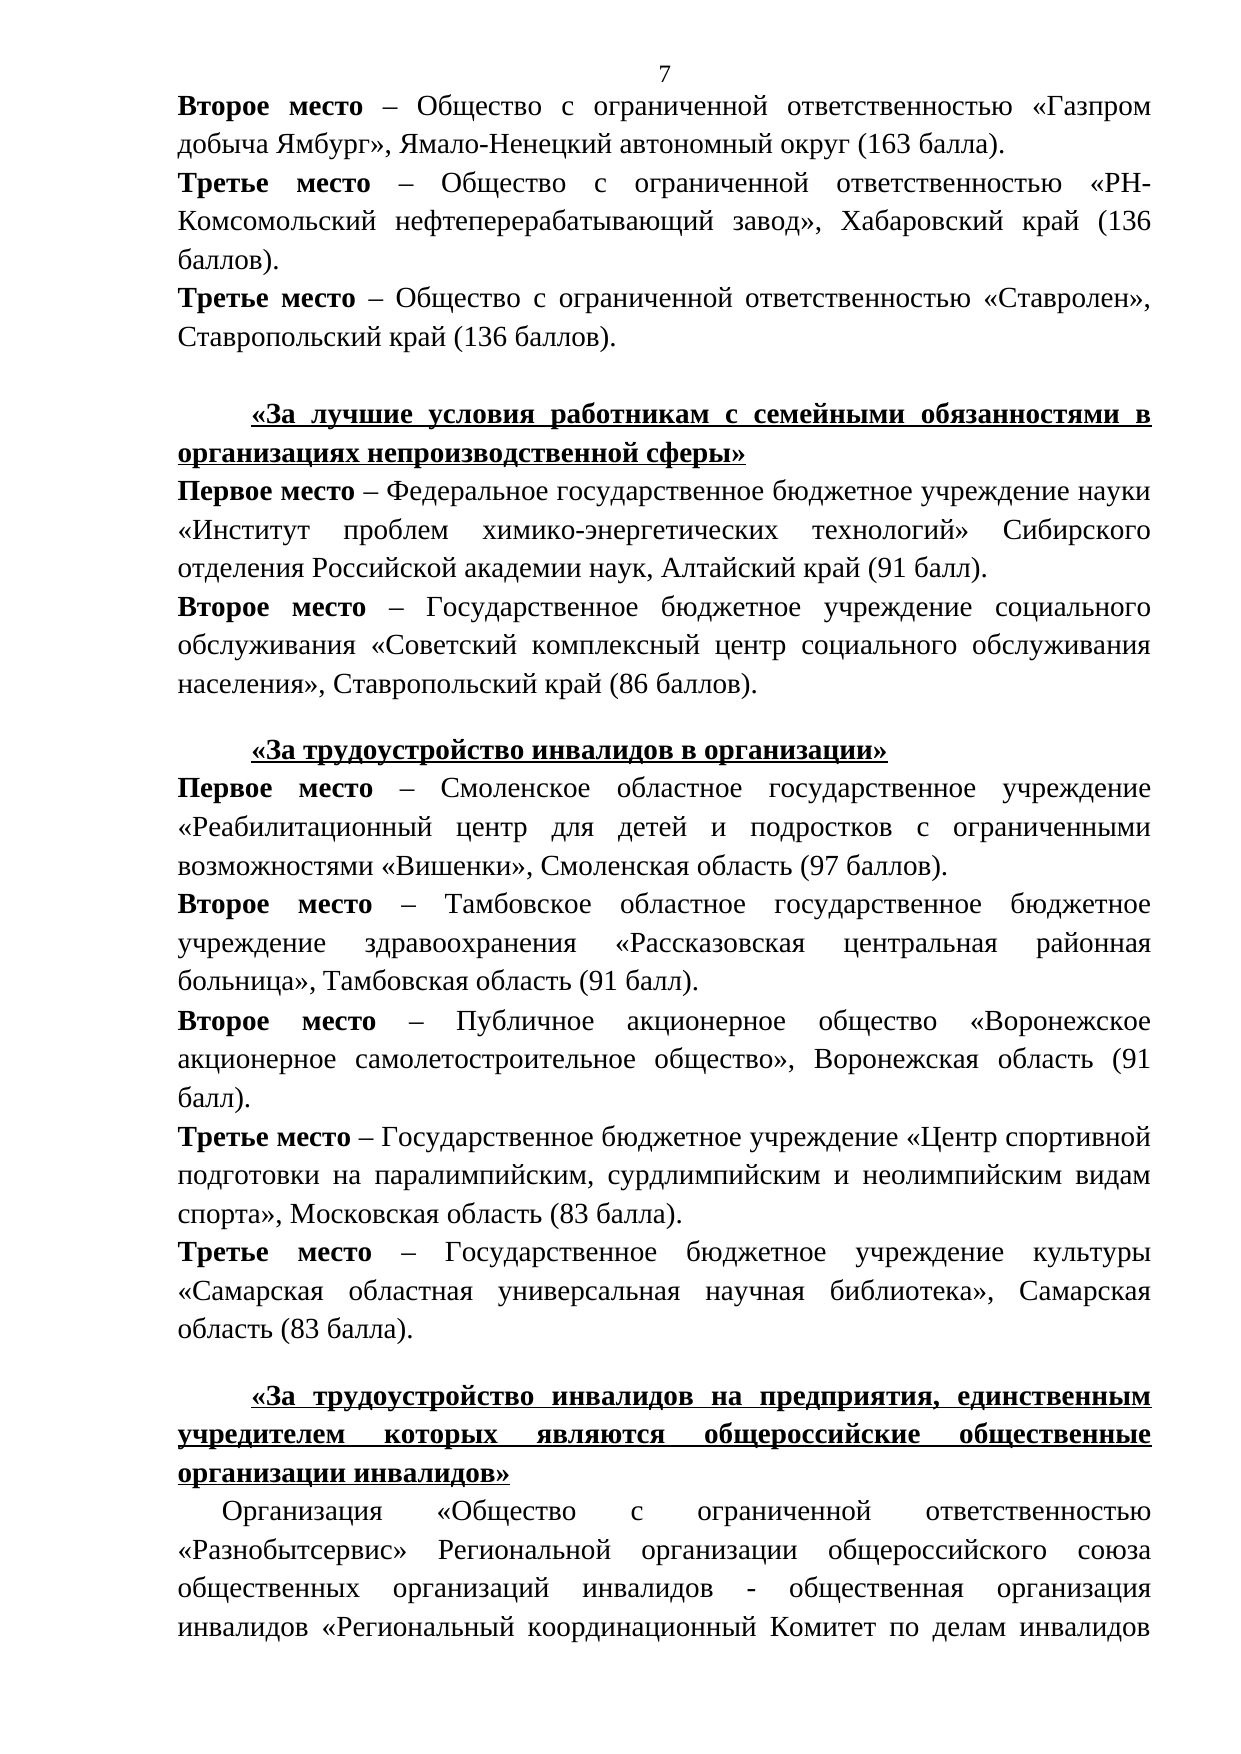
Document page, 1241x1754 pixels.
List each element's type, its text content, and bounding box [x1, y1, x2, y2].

text Третье место – Общество с ограниченной ответственностью «Ставролен», Ставропольский край (136 баллов). [177, 281, 1152, 353]
text Второе место – Государственное бюджетное учреждение социального обслуживания «Советский комплексный центр социального обслуживания населения», Ставропольский край (86 баллов). [177, 589, 1152, 699]
text Первое место – Федеральное государственное бюджетное учреждение науки «Институт проблем химико-энергетических технологий» Сибирского отделения Российской академии наук, Алтайский край (91 балл). [177, 473, 1152, 584]
text Третье место – Государственное бюджетное учреждение «Центр спортивной подготовки на паралимпийским, сурдлимпийским и неолимпийским видам спорта», Московская область (83 балла). [177, 1119, 1152, 1229]
text «За лучшие условия работникам с семейными обязанностями в организациях непроизводственной сферы» [177, 396, 1152, 468]
text «За трудоустройство инвалидов на предприятия, единственным учредителем которых являются общероссийские общественные организации инвалидов» [177, 1378, 1152, 1445]
text «За трудоустройство инвалидов в организации» [177, 732, 1152, 766]
text Третье место – Общество с ограниченной ответственностью «РН-Комсомольский нефтеперерабатывающий завод», Хабаровский край (136 баллов). [177, 165, 1152, 276]
text Первое место – Смоленское областное государственное учреждение «Реабилитационный центр для детей и подростков с ограниченными возможностями «Вишенки», Смоленская область (97 баллов). [177, 771, 1152, 881]
text Второе место – Тамбовское областное государственное бюджетное учреждение здравоохранения «Рассказовская центральная районная больница», Тамбовская область (91 балл). [177, 886, 1152, 998]
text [177, 1493, 1152, 1642]
text Второе место – Общество с ограниченной ответственностью «Газпром добыча Ямбург», Ямало-Ненецкий автономный округ (163 балла). [177, 88, 1152, 160]
text Второе место – Публичное акционерное общество «Воронежское акционерное самолетостроительное общество», Воронежская область (91 балл). [177, 1003, 1152, 1114]
text Третье место – Государственное бюджетное учреждение культуры «Самарская областная универсальная научная библиотека», Самарская область (83 балла). [177, 1234, 1152, 1345]
text «За трудоустройство инвалидов на предприятия, единственным учредителем которых являются общероссийские общественные организации инвалидов» [177, 1446, 1152, 1488]
